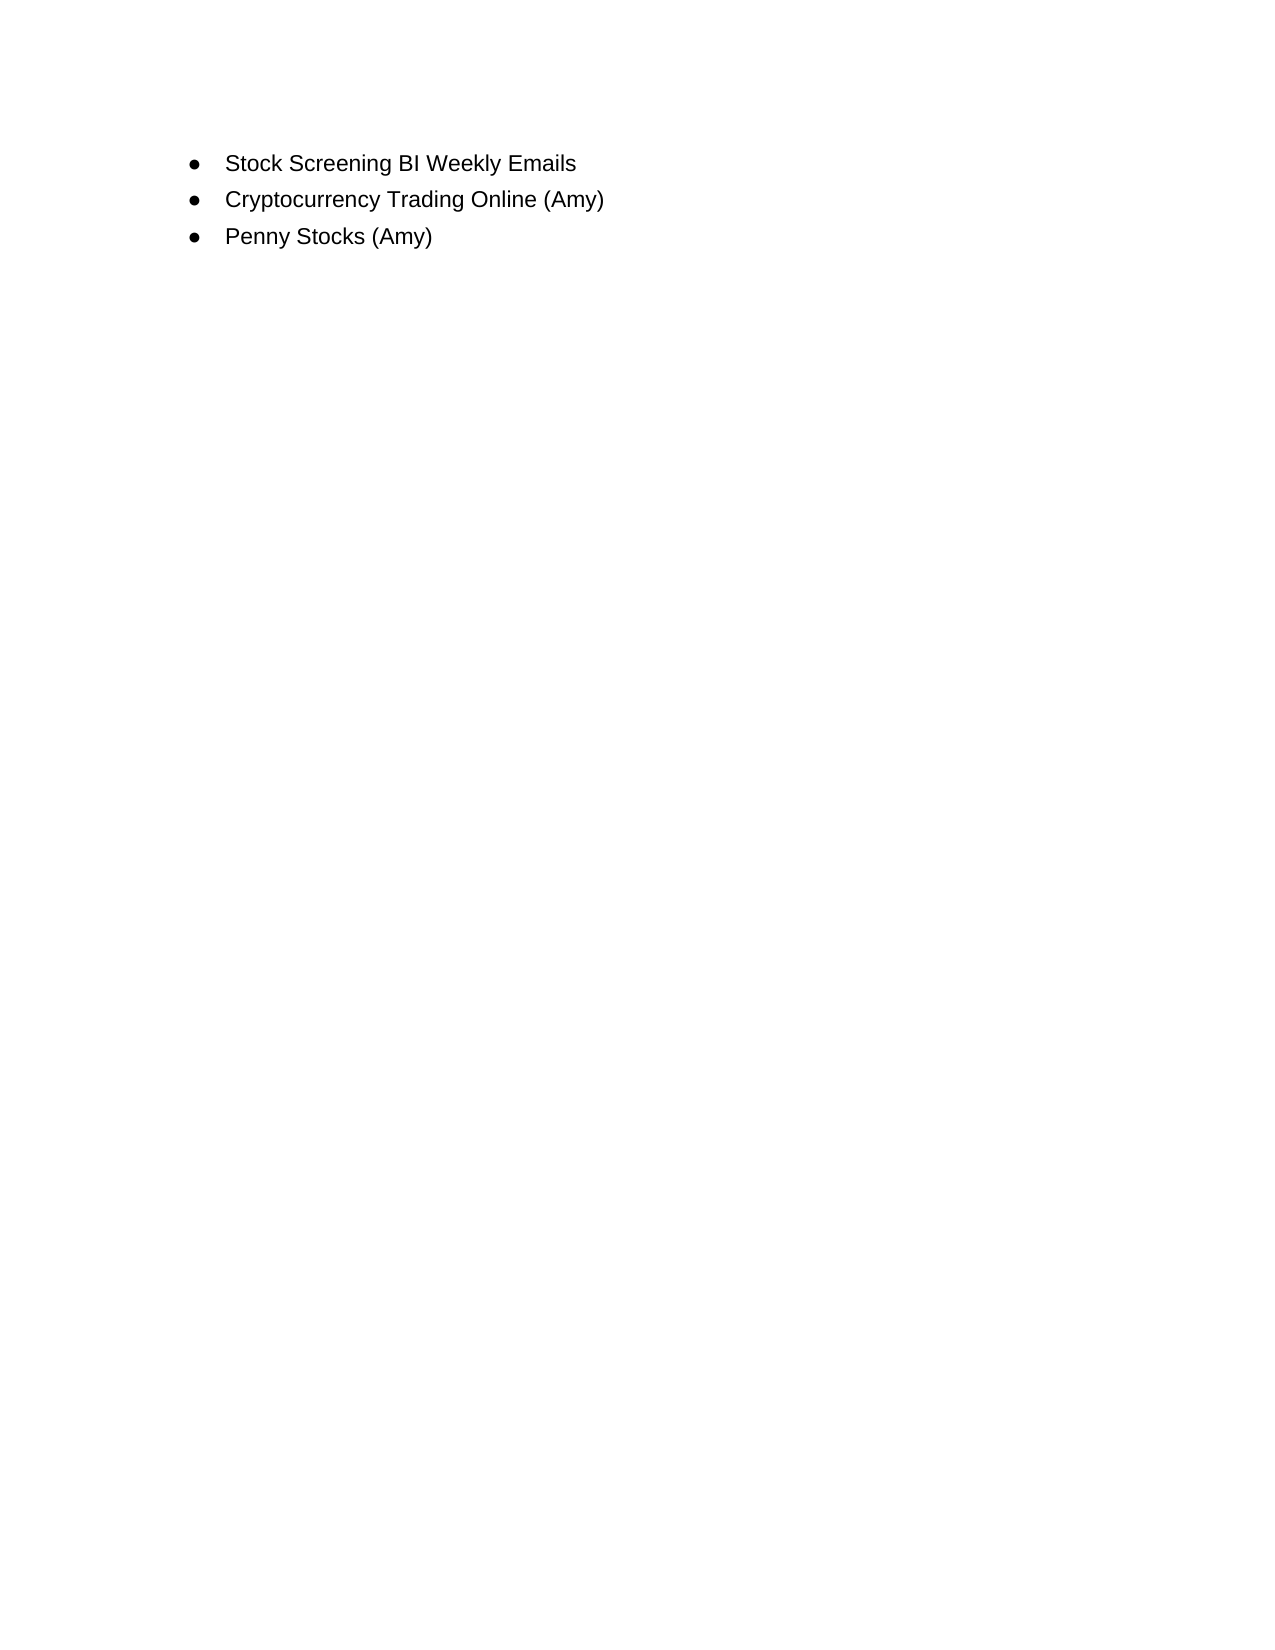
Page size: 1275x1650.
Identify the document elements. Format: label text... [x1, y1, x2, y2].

list Stock Screening BI Weekly Emails [187, 150, 1125, 176]
list Penny Stocks (Amy) [187, 223, 1125, 249]
list Cryptocurrency Trading Online (Amy) [187, 186, 1125, 213]
